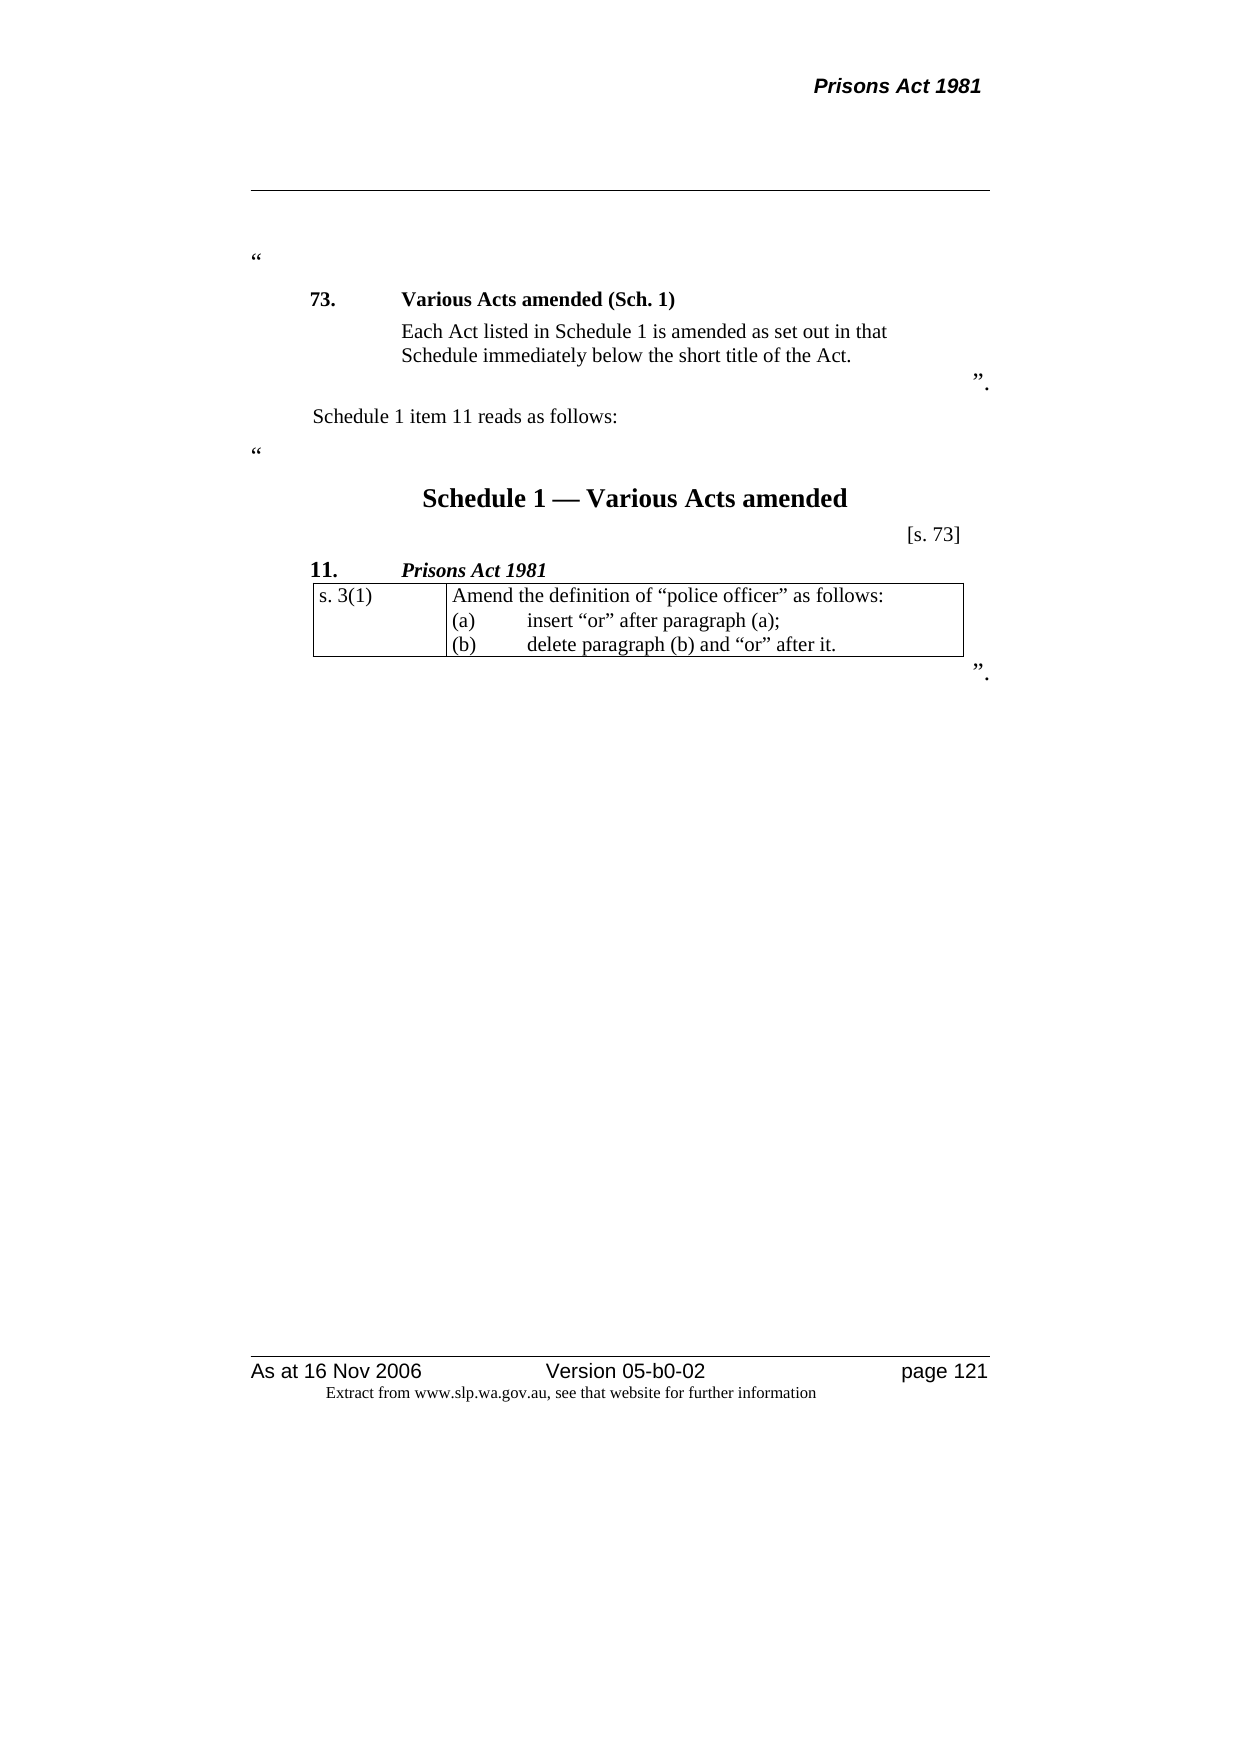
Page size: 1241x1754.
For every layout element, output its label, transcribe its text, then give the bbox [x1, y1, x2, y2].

text ”. [251, 657, 990, 685]
subtitle 73. Various Acts amended (Sch. 1) [309, 287, 960, 311]
table_header Amend the definition of “police officer” as follows: (a) insert “or” after paragraph (a); (b) delete paragraph (b) and “or” after it. [447, 584, 963, 656]
table_header s. 3(1) [314, 584, 446, 656]
subtitle 11. Prisons Act 1981 [309, 556, 960, 582]
subtitle Schedule 1 — Various Acts amended [309, 482, 960, 513]
text Each Act listed in Schedule 1 is amended as set out in that Schedule immediately below the short title of the Act. [312, 319, 960, 367]
text ”. [251, 367, 990, 396]
text “ [251, 441, 990, 469]
text “ [251, 247, 990, 276]
text [s. 73] [309, 522, 960, 546]
text Schedule 1 item 11 reads as follows: [312, 404, 960, 428]
